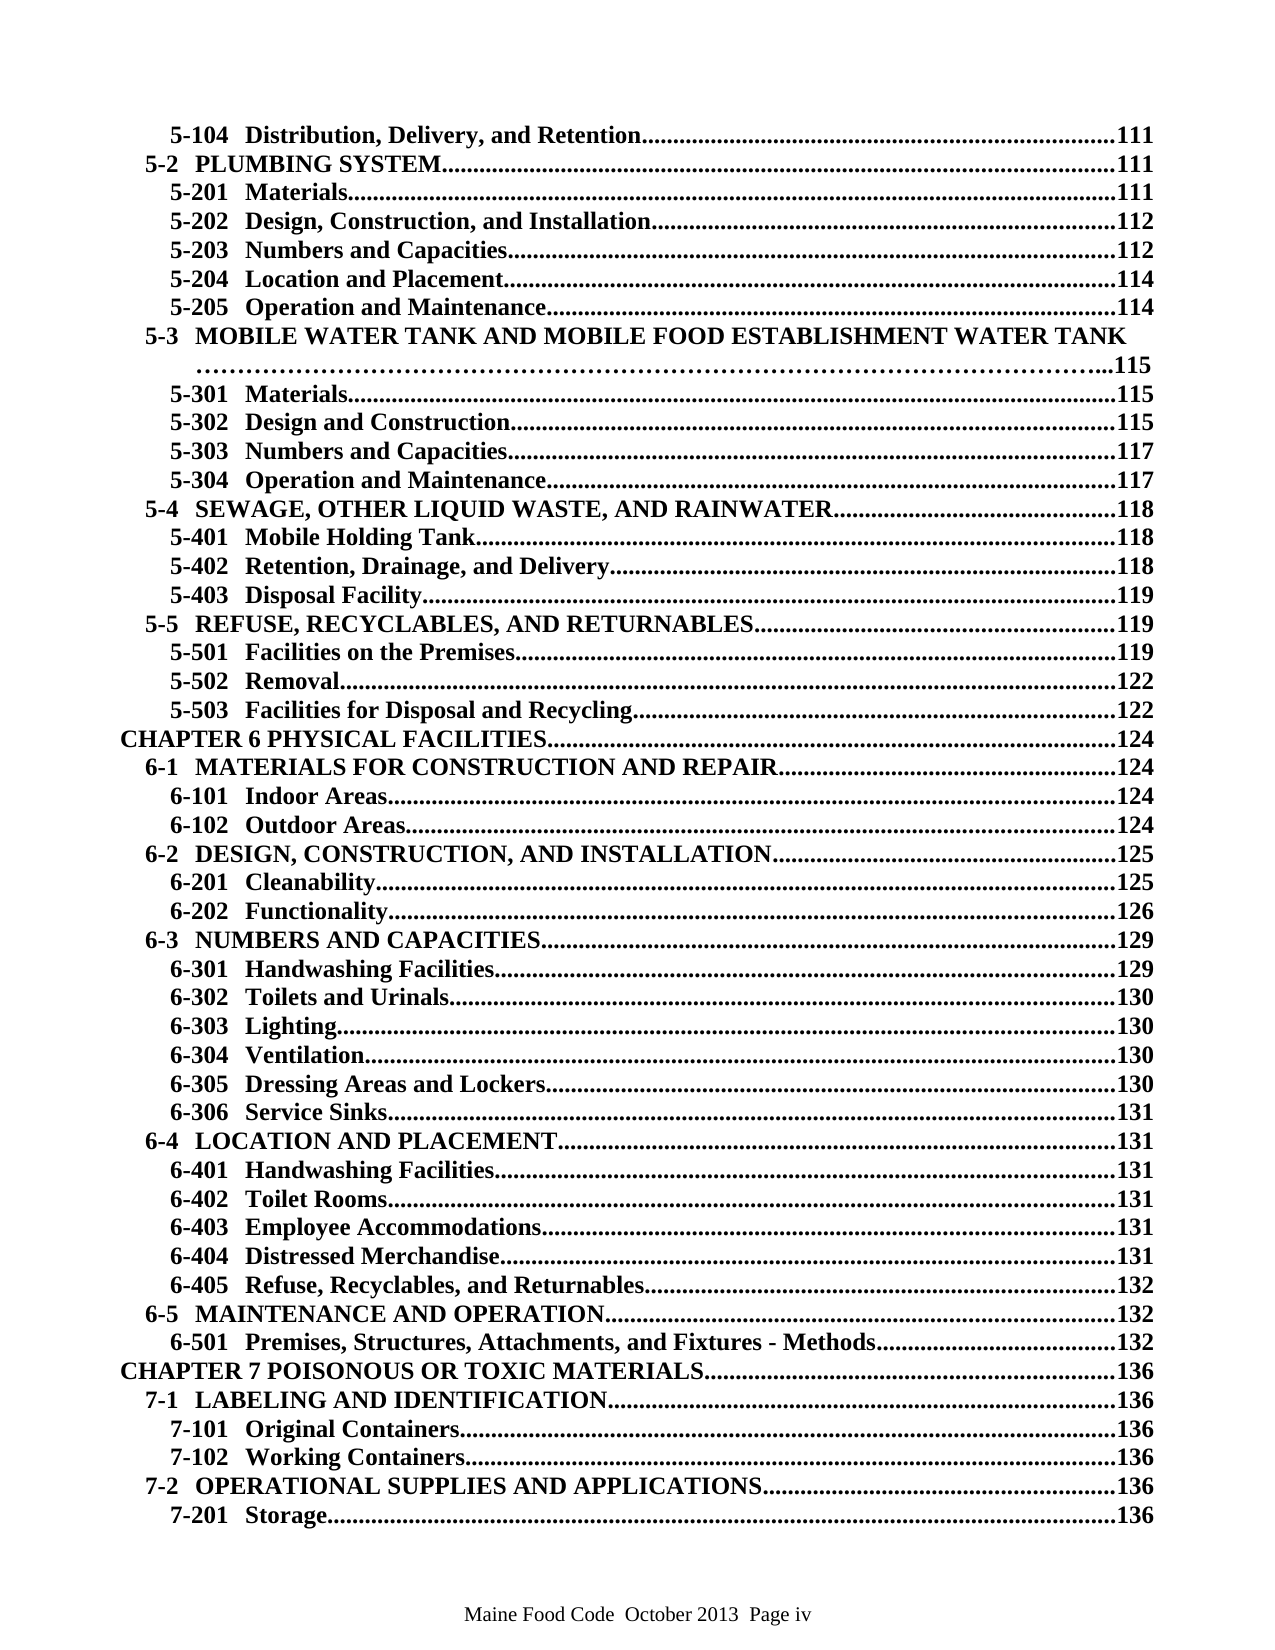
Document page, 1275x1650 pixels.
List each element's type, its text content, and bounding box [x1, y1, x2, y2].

text 6-402 Toilet Rooms 131 [170, 1184, 1155, 1212]
text 5-201 Materials 111 [170, 177, 1155, 206]
text 5-202 Design, Construction, and Installation 112 [170, 206, 1155, 235]
text 6-405 Refuse, Recyclables, and Returnables 132 [170, 1270, 1155, 1299]
text 6-5 MAINTENANCE AND OPERATION 132 [145, 1299, 1155, 1327]
text 6-2 DESIGN, CONSTRUCTION, AND INSTALLATION 125 [145, 839, 1155, 867]
text 6-403 Employee Accommodations 131 [170, 1212, 1155, 1241]
text CHAPTER 6 PHYSICAL FACILITIES 124 [120, 724, 1155, 752]
text 5-401 Mobile Holding Tank 118 [170, 522, 1155, 551]
text 5-205 Operation and Maintenance 114 [170, 292, 1155, 321]
text 7-201 Storage 136 [170, 1500, 1155, 1529]
text 6-301 Handwashing Facilities 129 [170, 954, 1155, 982]
text 6-3 NUMBERS AND CAPACITIES 129 [145, 925, 1155, 954]
text 7-1 LABELING AND IDENTIFICATION 136 [145, 1385, 1155, 1414]
text 5-503 Facilities for Disposal and Recycling 122 [170, 695, 1155, 724]
text CHAPTER 7 POISONOUS OR TOXIC MATERIALS 136 [120, 1356, 1155, 1385]
text 5-501 Facilities on the Premises 119 [170, 637, 1155, 666]
text 6-304 Ventilation 130 [170, 1040, 1155, 1069]
text 5-403 Disposal Facility 119 [170, 580, 1155, 609]
text 5-5 REFUSE, RECYCLABLES, AND RETURNABLES 119 [145, 609, 1155, 637]
text 6-202 Functionality 126 [170, 896, 1155, 925]
text 5-104 Distribution, Delivery, and Retention 111 [170, 120, 1155, 149]
text 6-101 Indoor Areas 124 [170, 781, 1155, 810]
text 5-304 Operation and Maintenance 117 [170, 465, 1155, 494]
text 5-4 SEWAGE, OTHER LIQUID WASTE, AND RAINWATER 118 [145, 494, 1155, 522]
text 6-306 Service Sinks 131 [170, 1097, 1155, 1126]
text 6-302 Toilets and Urinals 130 [170, 982, 1155, 1011]
text 7-102 Working Containers 136 [170, 1442, 1155, 1471]
text 5-204 Location and Placement 114 [170, 264, 1155, 292]
text 6-305 Dressing Areas and Lockers 130 [170, 1069, 1155, 1097]
text 5-303 Numbers and Capacities 117 [170, 436, 1155, 465]
text 5-502 Removal 122 [170, 666, 1155, 695]
text 6-303 Lighting 130 [170, 1011, 1155, 1040]
text 6-102 Outdoor Areas 124 [170, 810, 1155, 839]
text 5-3 MOBILE WATER TANK AND MOBILE FOOD ESTABLISHMENT WATER TANK ………………………………………………………………………………………………...115 [145, 321, 1155, 379]
text 5-402 Retention, Drainage, and Delivery 118 [170, 551, 1155, 580]
text 5-302 Design and Construction 115 [170, 407, 1155, 436]
text 7-101 Original Containers 136 [170, 1414, 1155, 1442]
text 6-4 LOCATION AND PLACEMENT 131 [145, 1126, 1155, 1155]
text 6-404 Distressed Merchandise 131 [170, 1241, 1155, 1270]
text 6-501 Premises, Structures, Attachments, and Fixtures - Methods 132 [170, 1327, 1155, 1356]
text 5-301 Materials 115 [170, 379, 1155, 407]
text 7-2 OPERATIONAL SUPPLIES AND APPLICATIONS 136 [145, 1471, 1155, 1500]
text 5-203 Numbers and Capacities 112 [170, 235, 1155, 264]
text 6-201 Cleanability 125 [170, 867, 1155, 896]
text 5-2 PLUMBING SYSTEM 111 [145, 149, 1155, 177]
text 6-1 MATERIALS FOR CONSTRUCTION AND REPAIR 124 [145, 752, 1155, 781]
text 6-401 Handwashing Facilities 131 [170, 1155, 1155, 1184]
